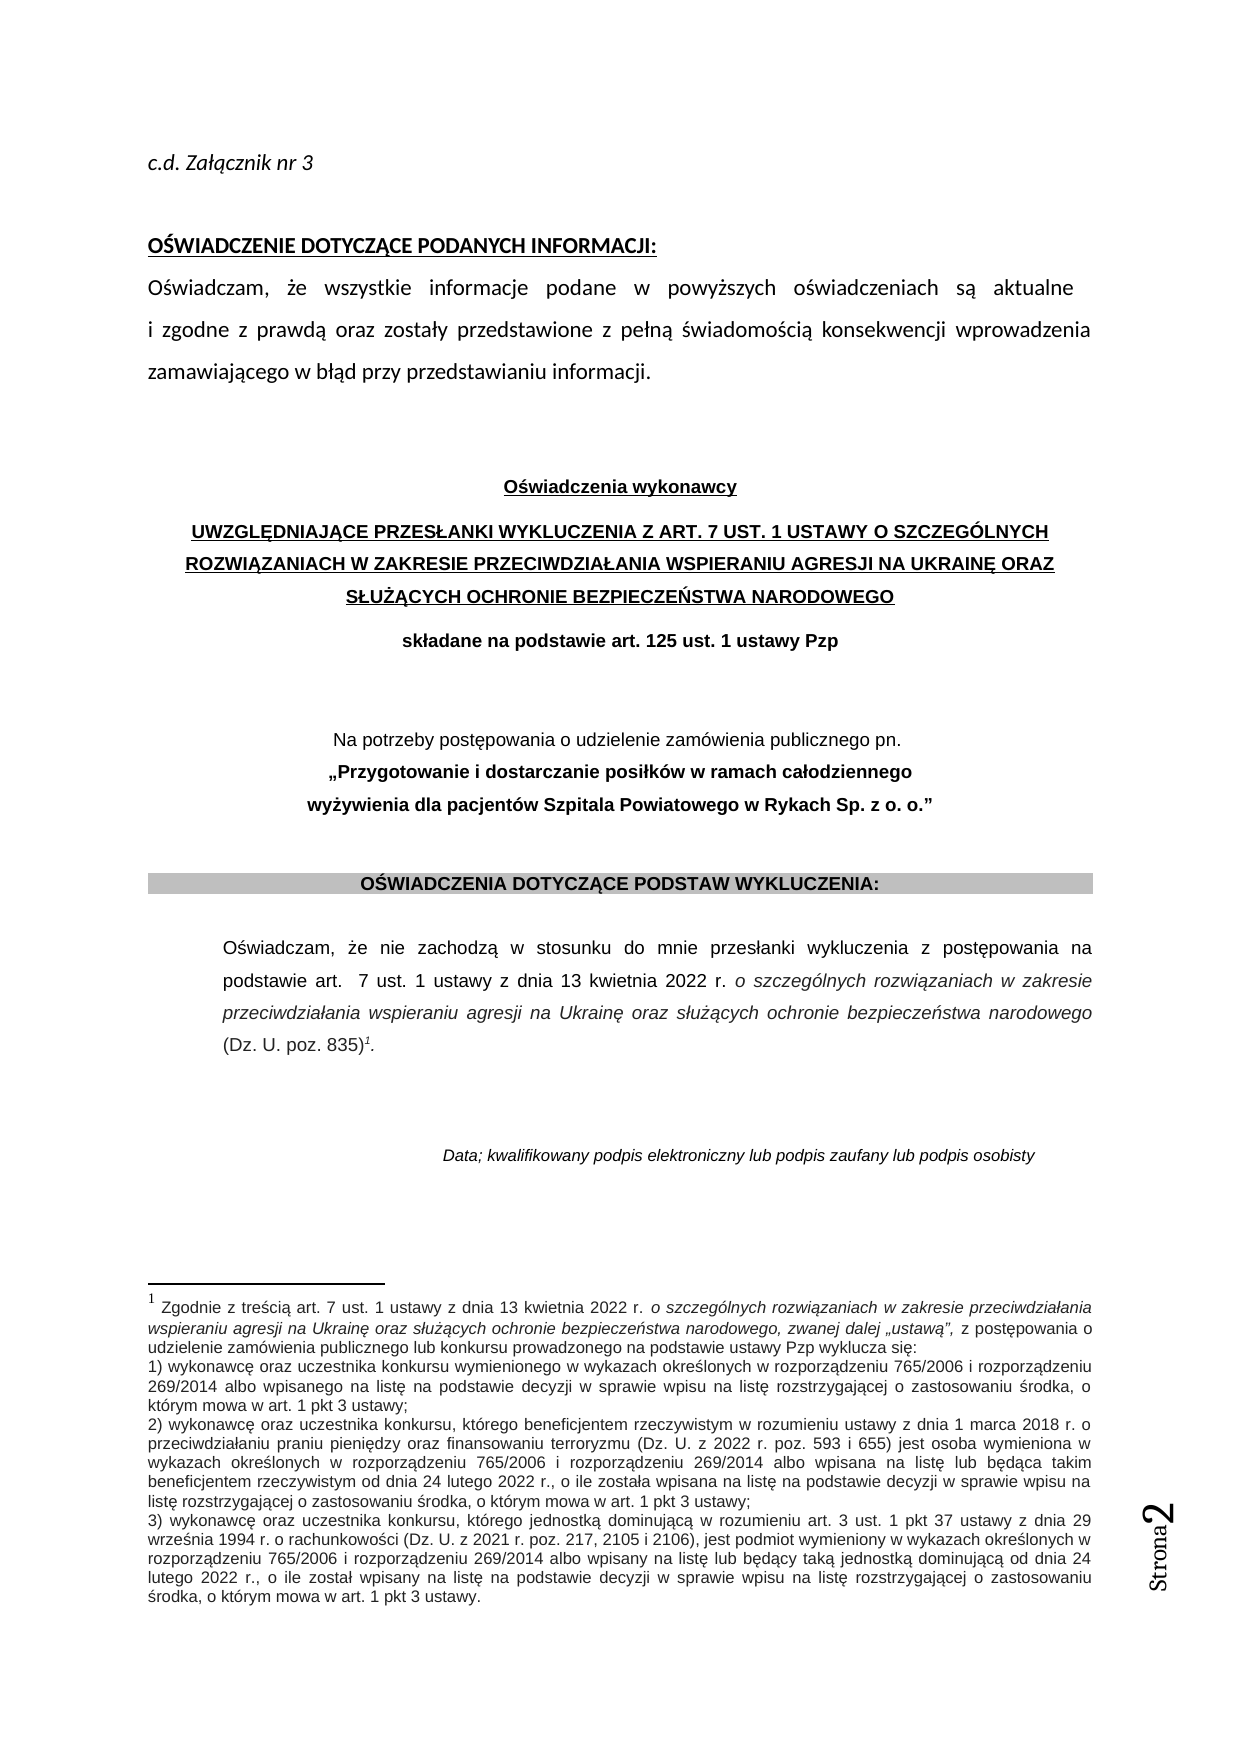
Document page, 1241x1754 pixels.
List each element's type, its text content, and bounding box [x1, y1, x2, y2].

text wyżywienia dla pacjentów Szpitala Powiatowego w Rykach Sp. z o. o.” [148, 793, 1093, 858]
text OŚWIADCZENIA DOTYCZĄCE PODSTAW WYKLUCZENIA: [148, 873, 1093, 894]
list Oświadczam, że nie zachodzą w stosunku do mnie przesłanki wykluczenia z postępowania na podstawie art. 7 ust. 1 ustawy z dnia 13 kwietnia 2022 r. o szczególnych rozwiązaniach w zakresie przeciwdziałania wspieraniu agresji na Ukrainę oraz służących ochronie bezpieczeństwa narodowego (Dz. U. poz. 835). [223, 937, 1093, 1056]
text OŚWIADCZENIE DOTYCZĄCE PODANYCH INFORMACJI: [148, 232, 1093, 259]
text Oświadczam, że wszystkie informacje podane w powyższych oświadczeniach są aktualne i zgodne z prawdą oraz zostały przedstawione z pełną świadomością konsekwencji wprowadzenia zamawiającego w błąd przy przedstawianiu informacji. [148, 273, 1093, 386]
text składane na podstawie art. 125 ust. 1 ustawy Pzp [148, 630, 1093, 652]
text Na potrzeby postępowania o udzielenie zamówienia publicznego pn. „Przygotowanie i dostarczanie posiłków w ramach całodziennego [148, 729, 1093, 783]
text Data; kwalifikowany podpis elektroniczny lub podpis zaufany lub podpis osobisty [148, 1146, 1093, 1165]
text c.d. Załącznik nr 3 [148, 148, 1093, 176]
text UWZGLĘDNIAJĄCE PRZESŁANKI WYKLUCZENIA Z ART. 7 UST. 1 USTAWY o szczególnych rozwiązaniach w zakresie przeciwdziałania wspieraniu agresji na Ukrainę oraz służących ochronie bezpieczeństwa narodowego [148, 521, 1093, 607]
text Oświadczenia wykonawcy [148, 476, 1093, 498]
